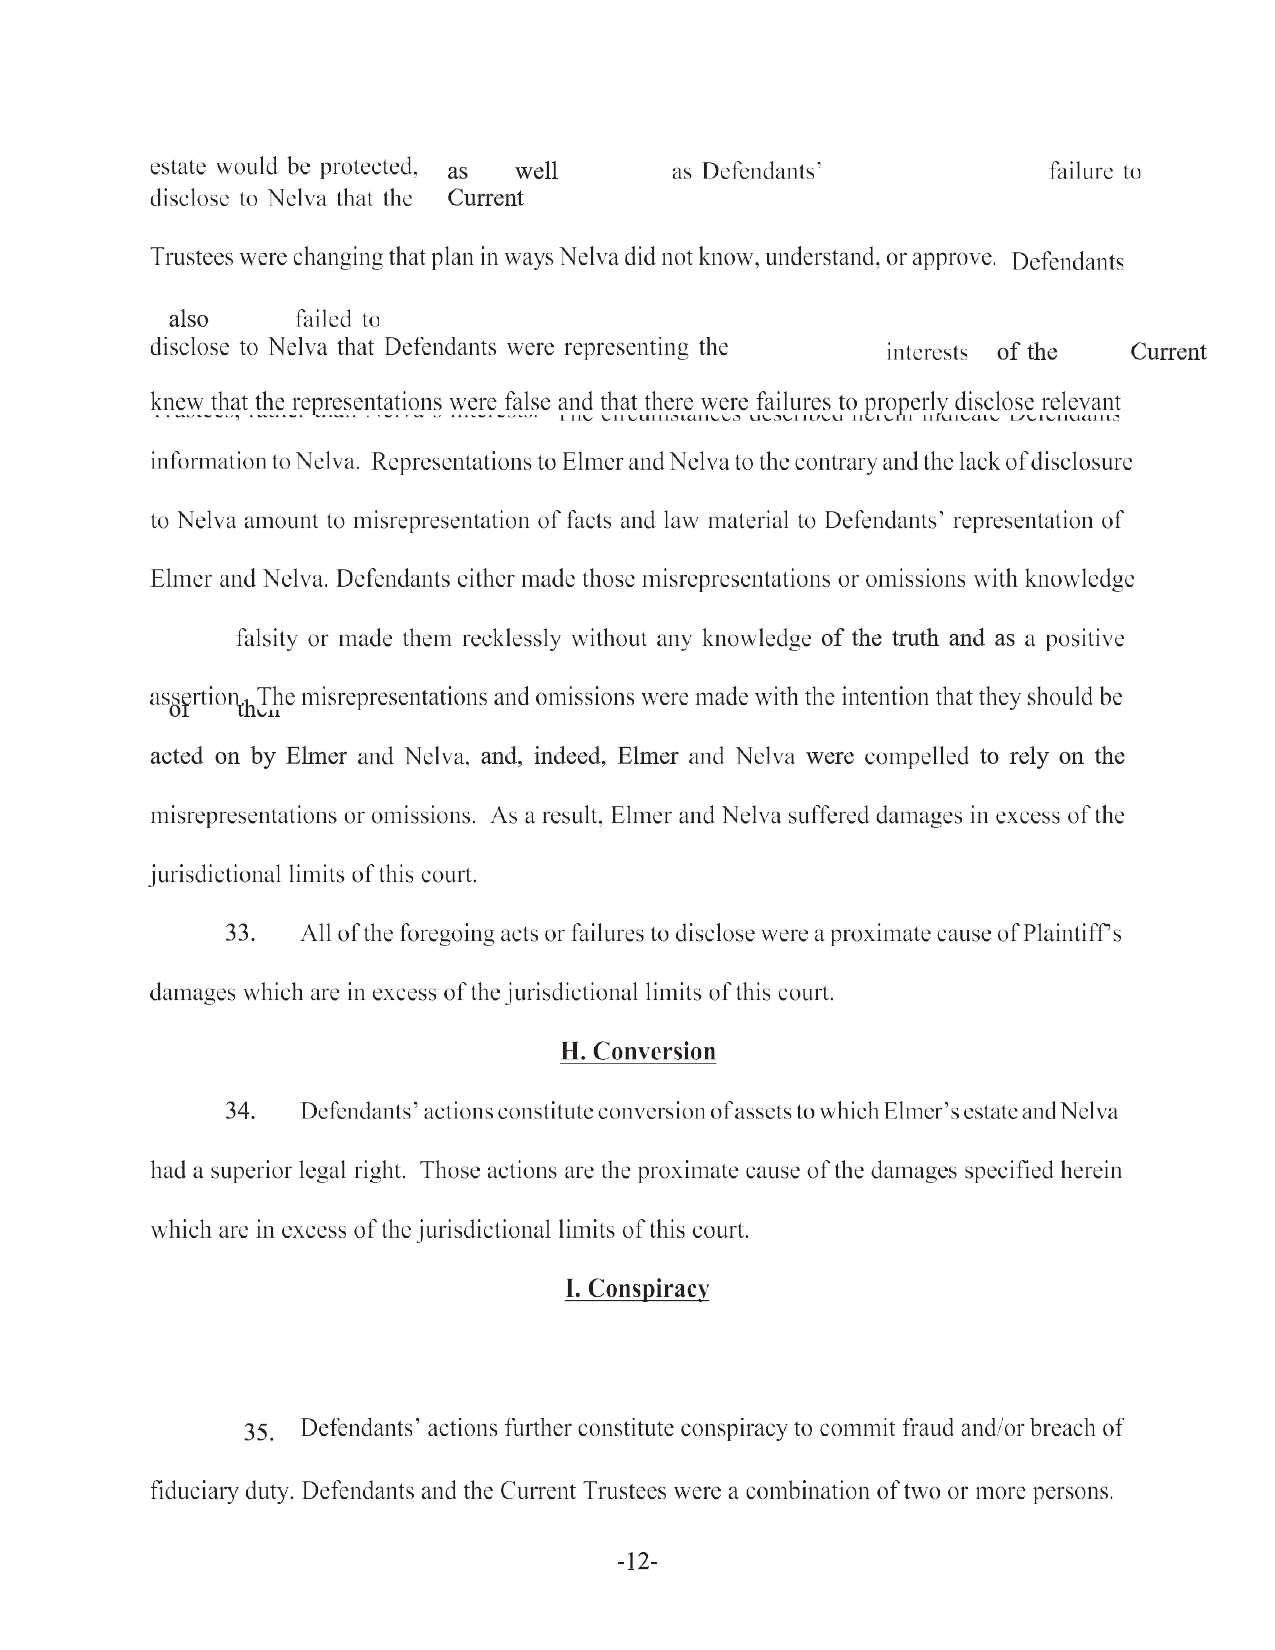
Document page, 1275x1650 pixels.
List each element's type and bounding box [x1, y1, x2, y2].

picture [150, 188, 412, 206]
picture [689, 746, 795, 764]
picture [150, 246, 996, 270]
picture [1011, 251, 1124, 270]
picture [300, 1418, 1124, 1441]
picture [886, 342, 968, 360]
picture [300, 1101, 1118, 1119]
picture [371, 451, 1132, 475]
picture [148, 864, 476, 887]
picture [1025, 628, 1124, 651]
picture [150, 805, 475, 828]
picture [257, 686, 1122, 710]
picture [420, 1160, 1122, 1183]
picture [150, 337, 728, 360]
picture [490, 805, 1124, 828]
picture [150, 391, 1121, 421]
picture [657, 628, 811, 651]
picture [358, 746, 469, 768]
picture [672, 161, 821, 179]
picture [865, 746, 969, 769]
picture [1049, 161, 1141, 179]
picture [150, 568, 1134, 592]
picture [236, 628, 392, 651]
picture [151, 1480, 1113, 1504]
picture [402, 628, 647, 651]
picture [150, 156, 417, 179]
picture [295, 309, 379, 327]
picture [300, 923, 1121, 946]
picture [150, 686, 244, 705]
picture [150, 1160, 405, 1183]
picture [564, 1278, 710, 1302]
picture [559, 1041, 717, 1064]
picture [150, 1219, 748, 1243]
picture [150, 451, 359, 469]
picture [150, 510, 1124, 533]
picture [150, 982, 833, 1005]
